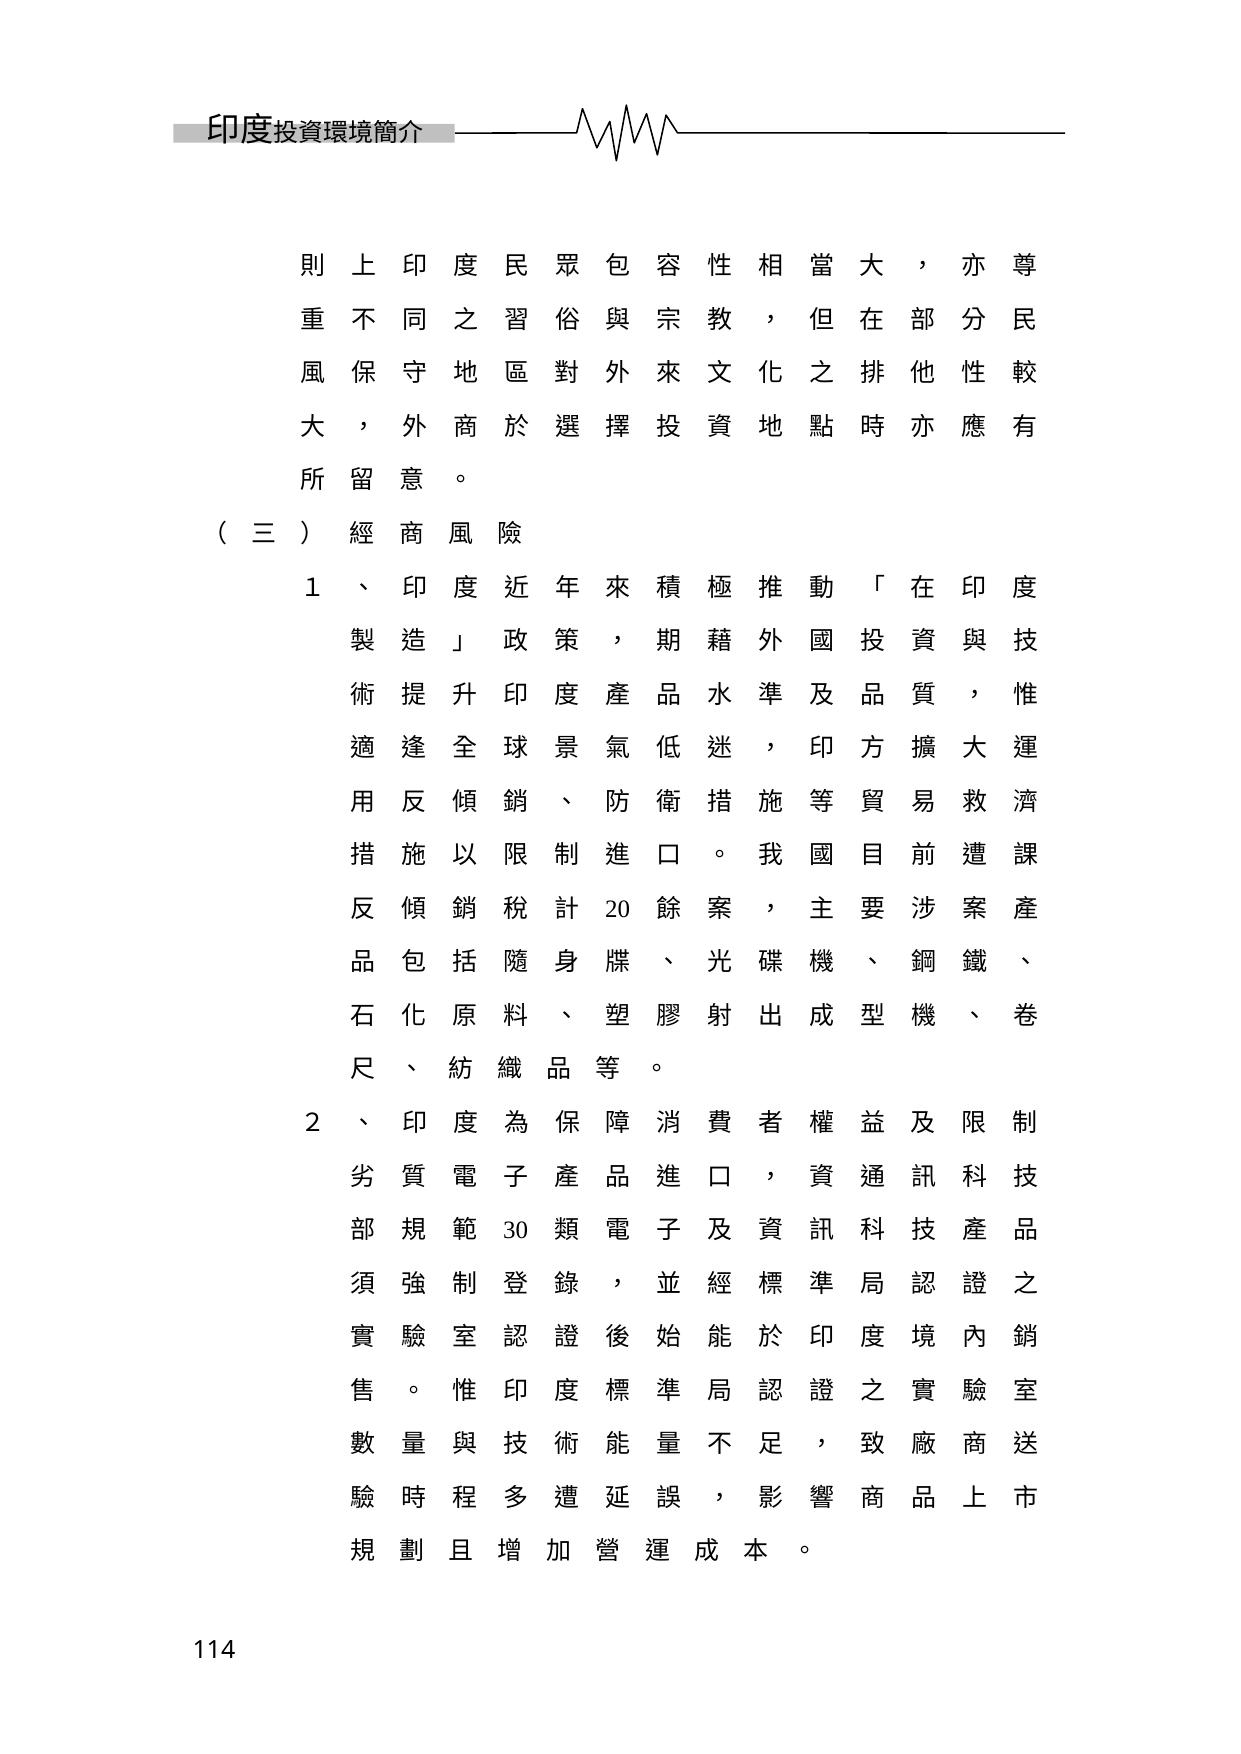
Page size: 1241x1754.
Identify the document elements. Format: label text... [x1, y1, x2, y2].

text （三）經商風險 [202, 505, 1063, 558]
text １、印度近年來積極推動「在印度製造」政策，期藉外國投資與技術提升印度產品水準及品質，惟適逢全球景氣低迷，印方擴大運用反傾銷、防衛措施等貿易救濟措施以限制進口。我國目前遭課反傾銷稅計20餘案，主要涉案產品包括隨身牒、光碟機、鋼鐵、石化原料、塑膠射出成型機、卷尺、紡織品等。 [276, 558, 1063, 1094]
text ２、印度為保障消費者權益及限制劣質電子產品進口，資通訊科技部規範30類電子及資訊科技產品須強制登錄，並經標準局認證之實驗室認證後始能於印度境內銷售。惟印度標準局認證之實驗室數量與技術能量不足，致廠商送驗時程多遭延誤，影響商品上市規劃且增加營運成本。 [276, 1094, 1063, 1576]
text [276, 237, 1063, 505]
